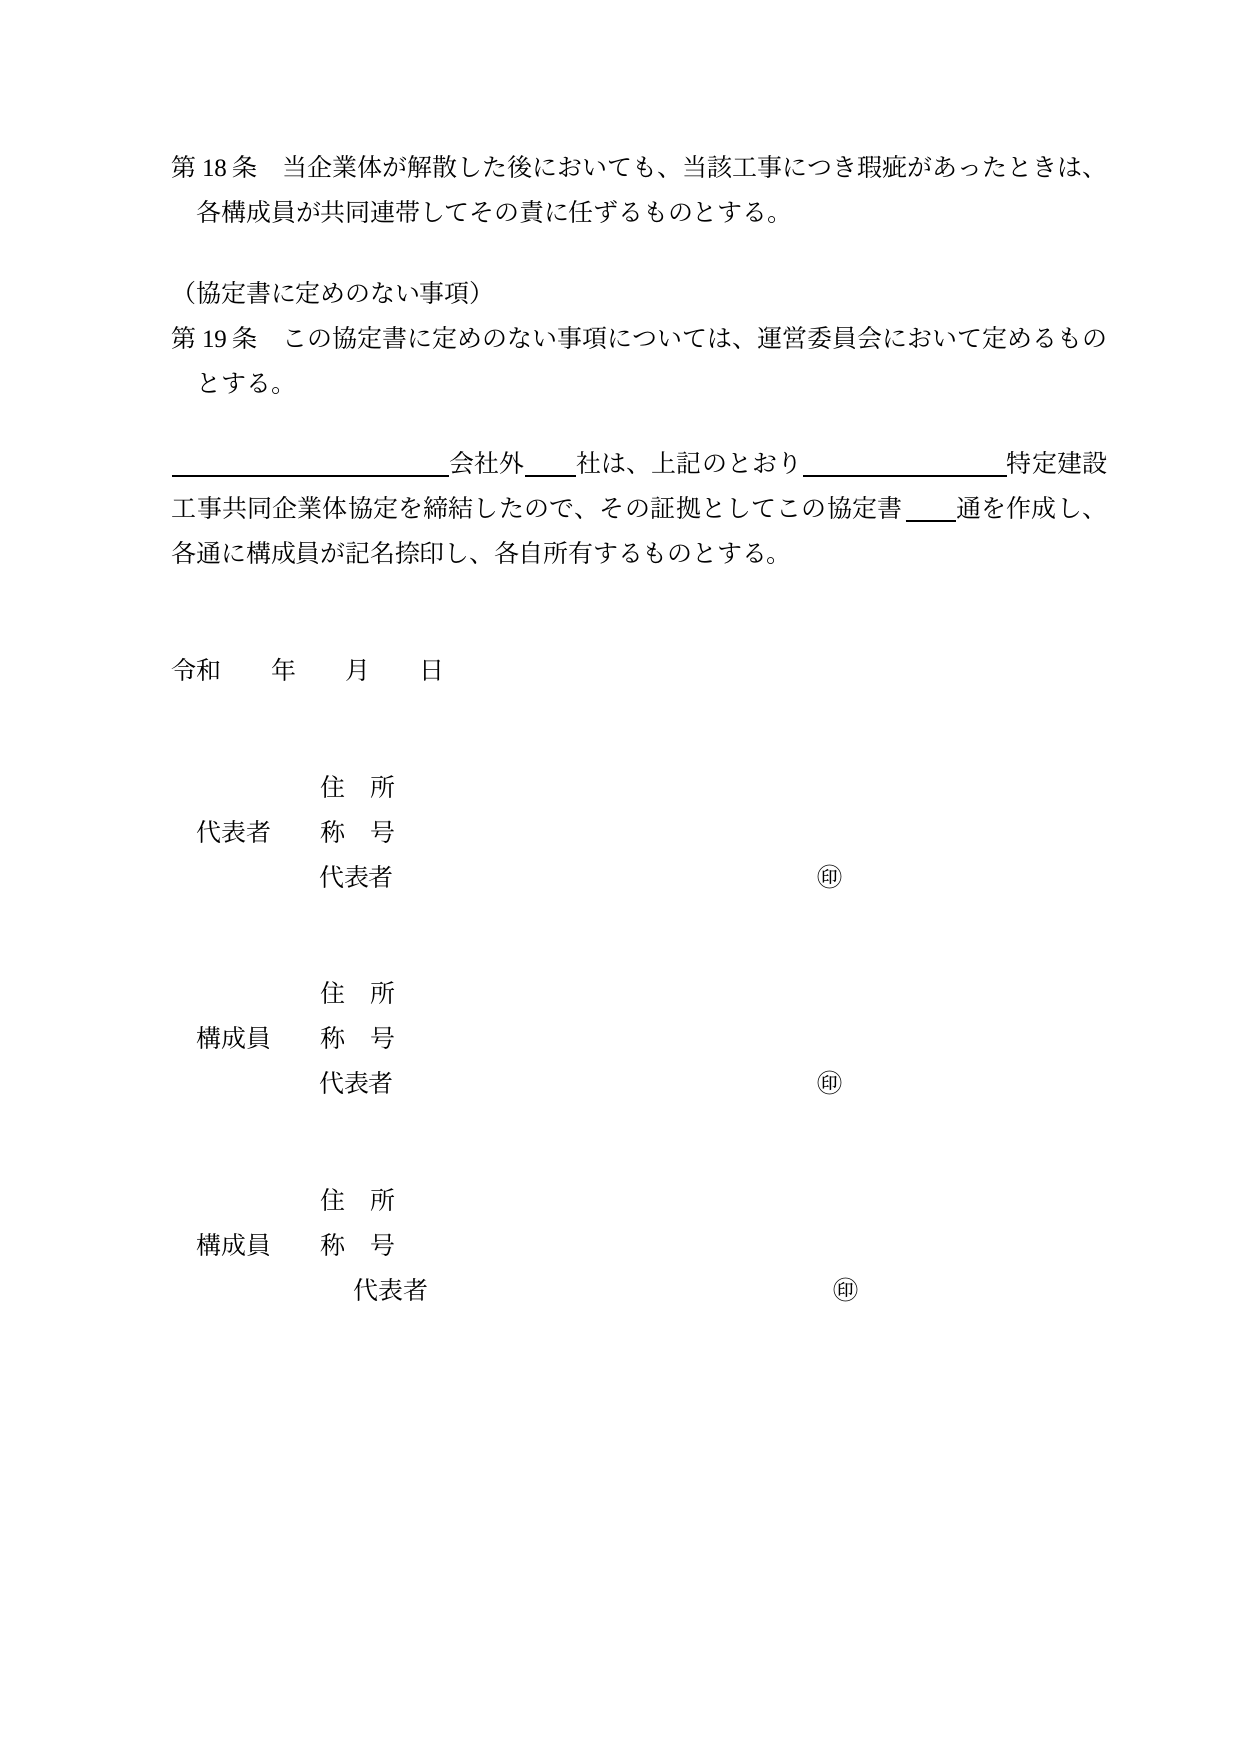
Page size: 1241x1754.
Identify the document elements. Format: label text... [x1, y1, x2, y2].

text 代表者 ㊞ [172, 1270, 1107, 1306]
text 代表者 ㊞ [172, 1064, 1107, 1100]
text 第18条 当企業体が解散した後においても、当該工事につき瑕疵があったときは、各構成員が共同連帯してその責に任ずるものとする。 [172, 148, 1107, 228]
text 令和 年 月 日 [172, 651, 1107, 687]
text 住 所 [172, 767, 1107, 803]
text 会社外 社は、上記のとおり 特定建設工事共同企業体協定を締結したので、その証拠としてこの協定書 通を作成し、各通に構成員が記名捺印し、各自所有するものとする。 [172, 444, 1107, 570]
text 住 所 [172, 974, 1107, 1010]
text 第19条 この協定書に定めのない事項については、運営委員会において定めるものとする。 [172, 318, 1107, 399]
text 構成員 称 号 [172, 1225, 1107, 1261]
text 住 所 [172, 1181, 1107, 1216]
text 代表者 称 号 [172, 812, 1107, 848]
text 代表者 ㊞ [172, 857, 1107, 893]
text 構成員 称 号 [172, 1019, 1107, 1055]
text （協定書に定めのない事項） [172, 273, 1107, 309]
